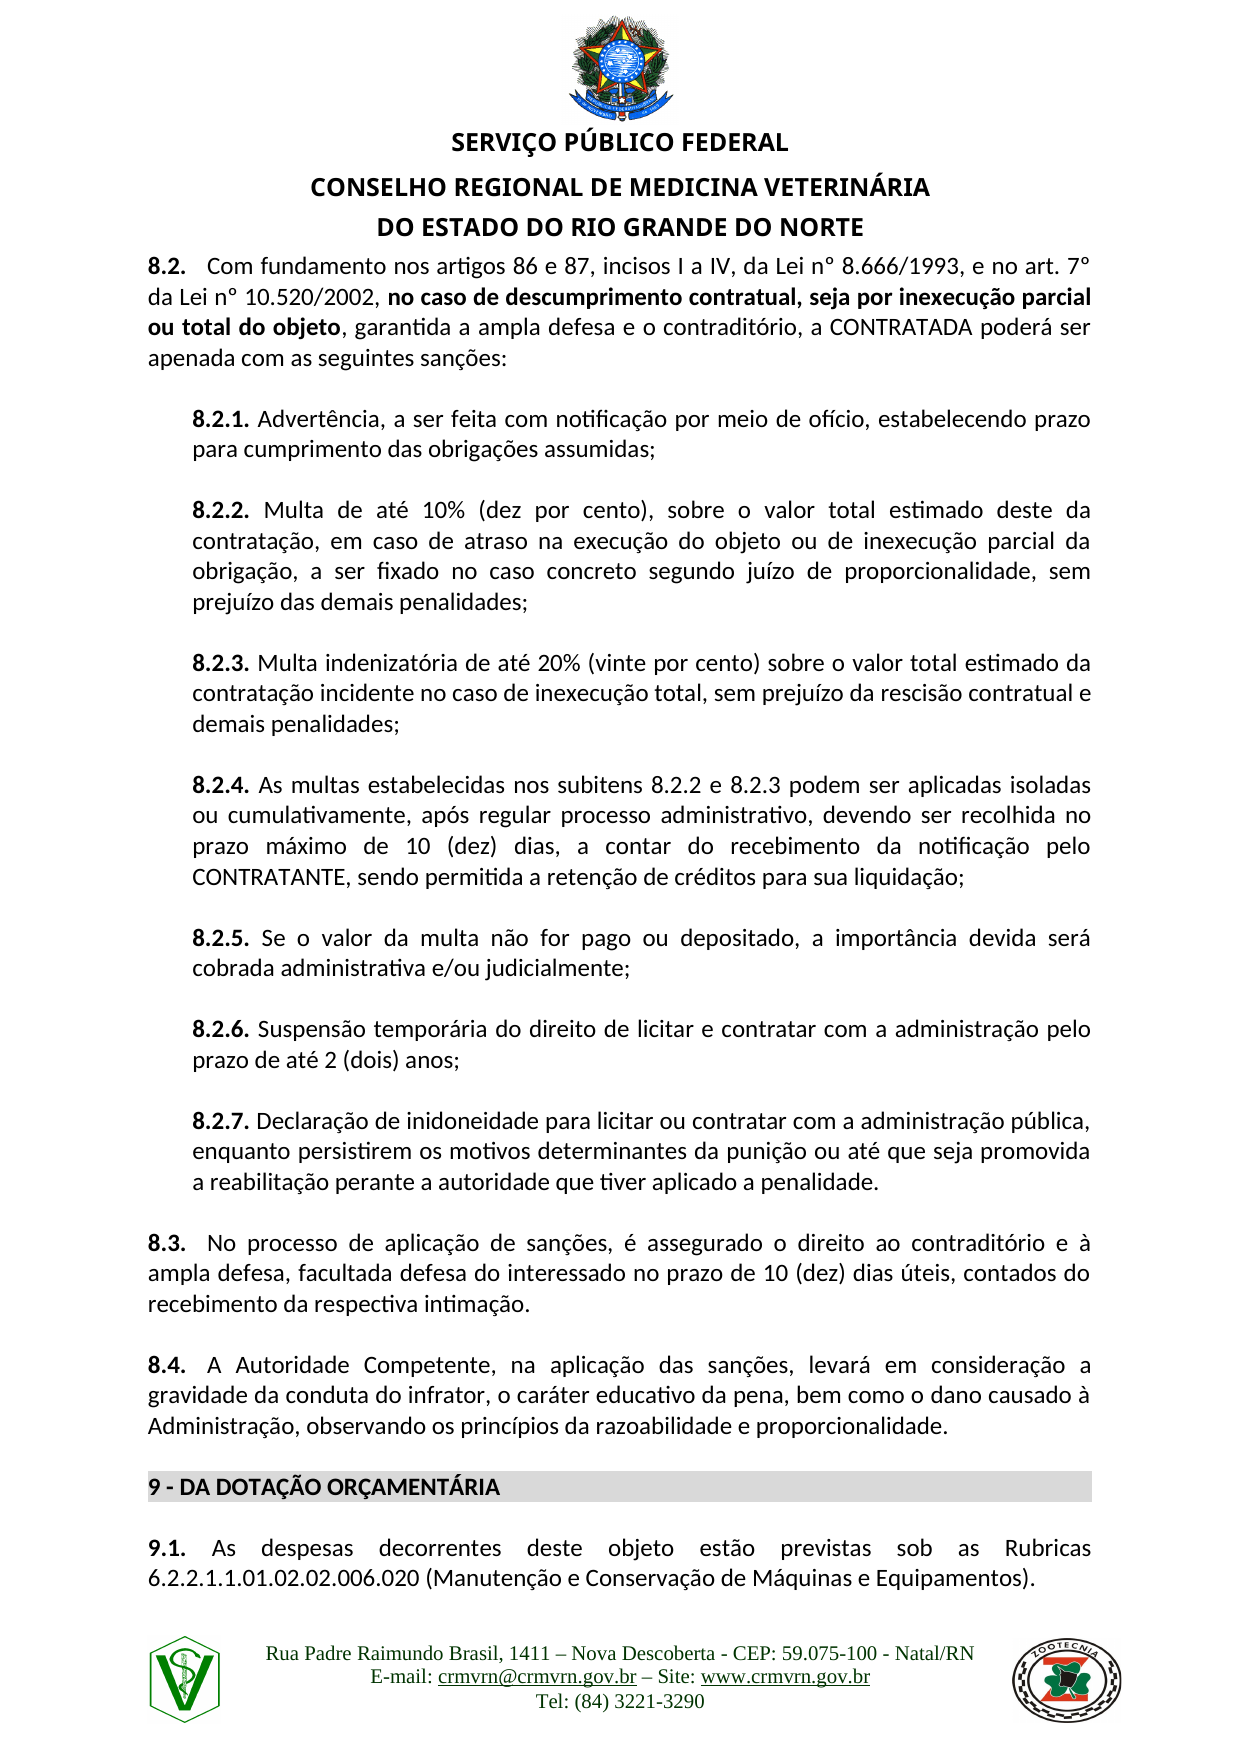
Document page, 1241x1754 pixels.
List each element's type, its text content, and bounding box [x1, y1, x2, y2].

text 8.2. Com fundamento nos artigos 86 e 87, incisos I a IV, da Lei nº 8.666/1993, e no art. 7º da Lei nº 10.520/2002, no caso de descumprimento contratual, seja por inexecução parcial ou total do objeto, garantida a ampla defesa e o contraditório, a CONTRATADA poderá ser apenada com as seguintes sanções: [148, 250, 1092, 372]
text 8.2.5. Se o valor da multa não for pago ou depositado, a importância devida será cobrada administrativa e/ou judicialmente; [192, 922, 1092, 983]
text 8.2.1. Advertência, a ser feita com notificação por meio de ofício, estabelecendo prazo para cumprimento das obrigações assumidas; [192, 403, 1092, 464]
text 8.4. A Autoridade Competente, na aplicação das sanções, levará em consideração a gravidade da conduta do infrator, o caráter educativo da pena, bem como o dano causado à Administração, observando os princípios da razoabilidade e proporcionalidade. [148, 1349, 1092, 1441]
text 8.2.4. As multas estabelecidas nos subitens 8.2.2 e 8.2.3 podem ser aplicadas isoladas ou cumulativamente, após regular processo administrativo, devendo ser recolhida no prazo máximo de 10 (dez) dias, a contar do recebimento da notificação pelo CONTRATANTE, sendo permitida a retenção de créditos para sua liquidação; [192, 769, 1092, 891]
text 8.3. No processo de aplicação de sanções, é assegurado o direito ao contraditório e à ampla defesa, facultada defesa do interessado no prazo de 10 (dez) dias úteis, contados do recebimento da respectiva intimação. [148, 1227, 1092, 1318]
picture [147, 1635, 222, 1724]
text 8.2.7. Declaração de inidoneidade para licitar ou contratar com a administração pública, enquanto persistirem os motivos determinantes da punição ou até que seja promovida a reabilitação perante a autoridade que tiver aplicado a penalidade. [192, 1105, 1092, 1196]
text 8.2.2. Multa de até 10% (dez por cento), sobre o valor total estimado deste da contratação, em caso de atraso na execução do objeto ou de inexecução parcial da obrigação, a ser fixado no caso concreto segundo juízo de proporcionalidade, sem prejuízo das demais penalidades; [192, 494, 1092, 616]
text 9.1. As despesas decorrentes deste objeto estão previstas sob as Rubricas 6.2.2.1.1.01.02.02.006.020 (Manutenção e Conservação de Máquinas e Equipamentos). [148, 1532, 1092, 1593]
picture [560, 14, 680, 125]
text 8.2.3. Multa indenizatória de até 20% (vinte por cento) sobre o valor total estimado da contratação incidente no caso de inexecução total, sem prejuízo da rescisão contratual e demais penalidades; [192, 647, 1092, 738]
text 8.2.6. Suspensão temporária do direito de licitar e contratar com a administração pelo prazo de até 2 (dois) anos; [192, 1013, 1092, 1074]
picture [1012, 1638, 1122, 1723]
text 9 - DA DOTAÇÃO ORÇAMENTÁRIA [148, 1471, 1092, 1502]
